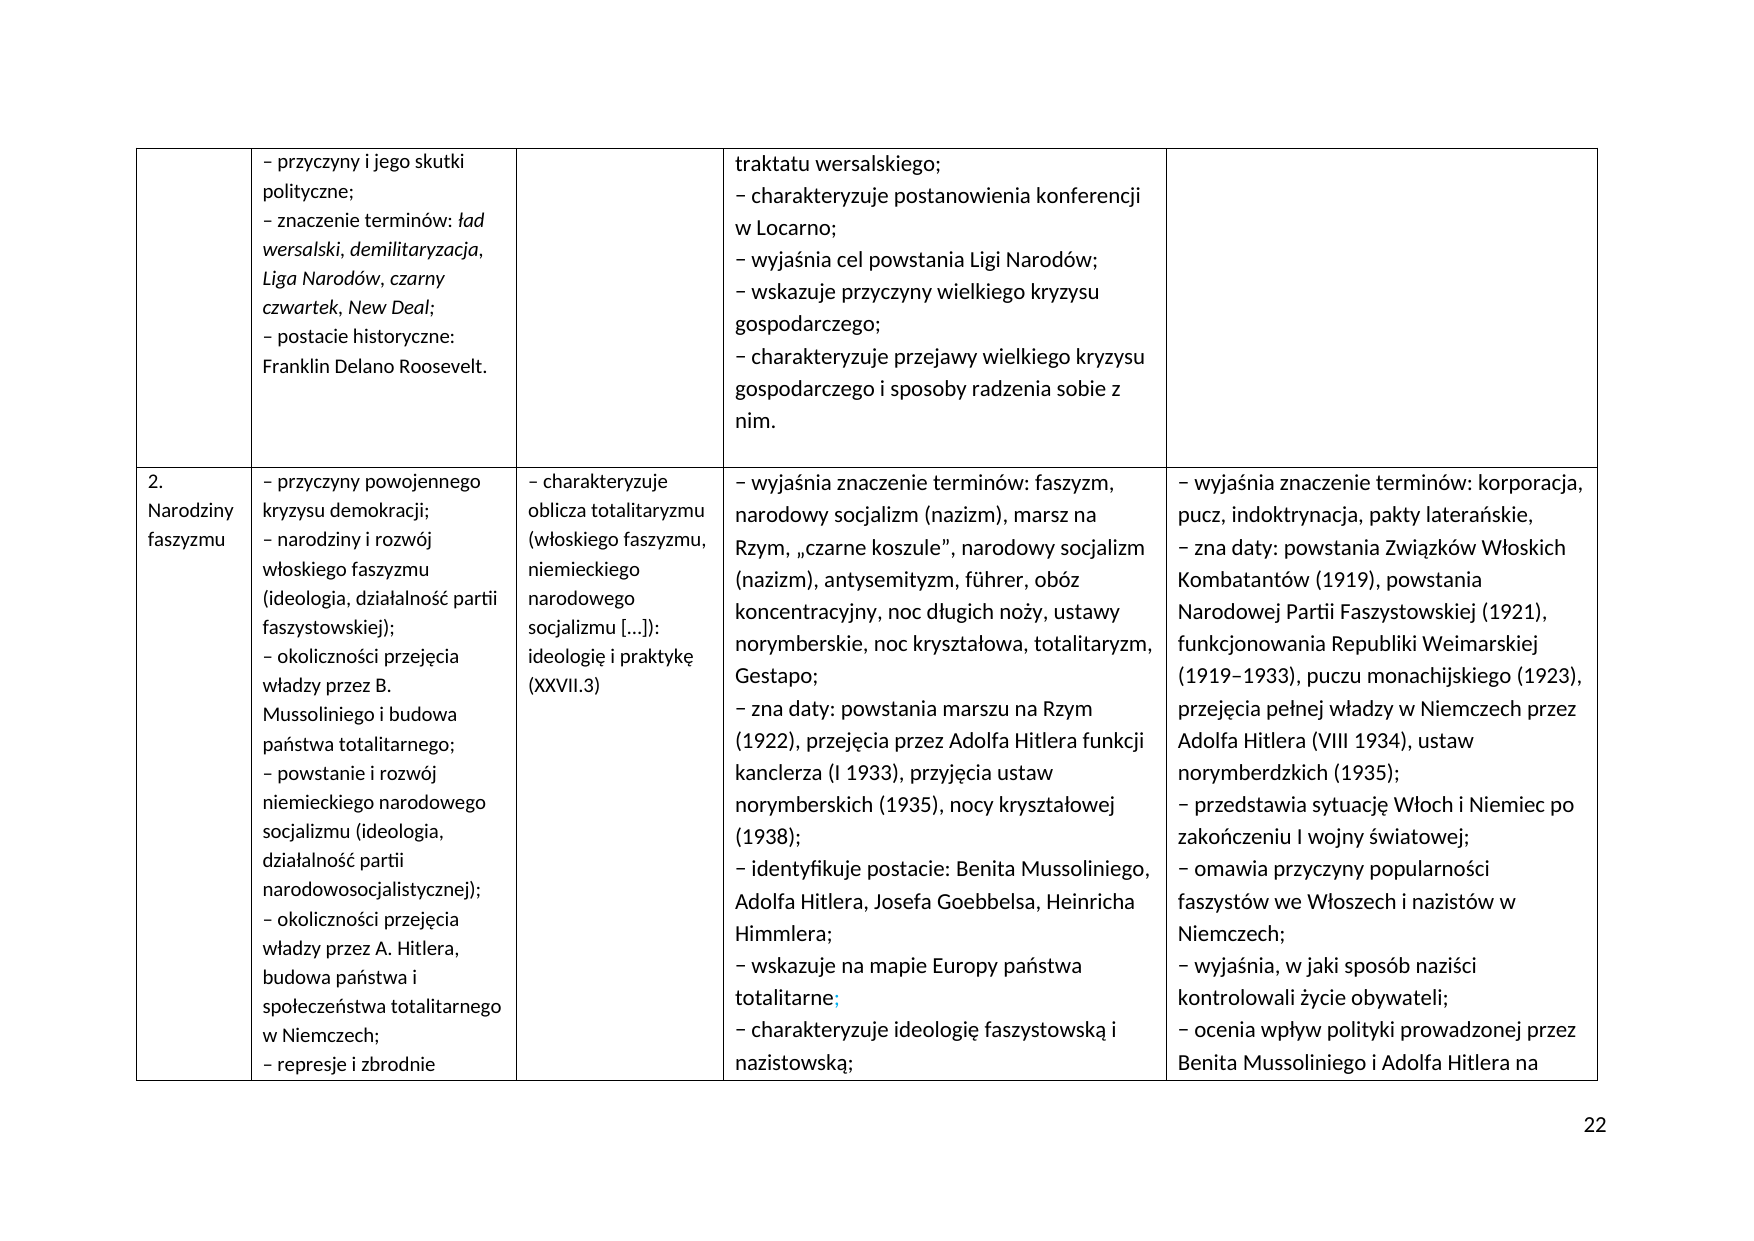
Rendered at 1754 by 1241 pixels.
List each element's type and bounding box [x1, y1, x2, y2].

table_cell [252, 468, 516, 1079]
table_cell [517, 149, 723, 467]
table_cell [724, 149, 1166, 467]
table_cell [724, 468, 1166, 1079]
table_cell [252, 149, 516, 467]
table_cell [137, 149, 251, 467]
table_cell [1167, 468, 1597, 1079]
table_cell [517, 468, 723, 1079]
table_cell [1167, 149, 1597, 467]
table_cell [137, 468, 251, 1079]
